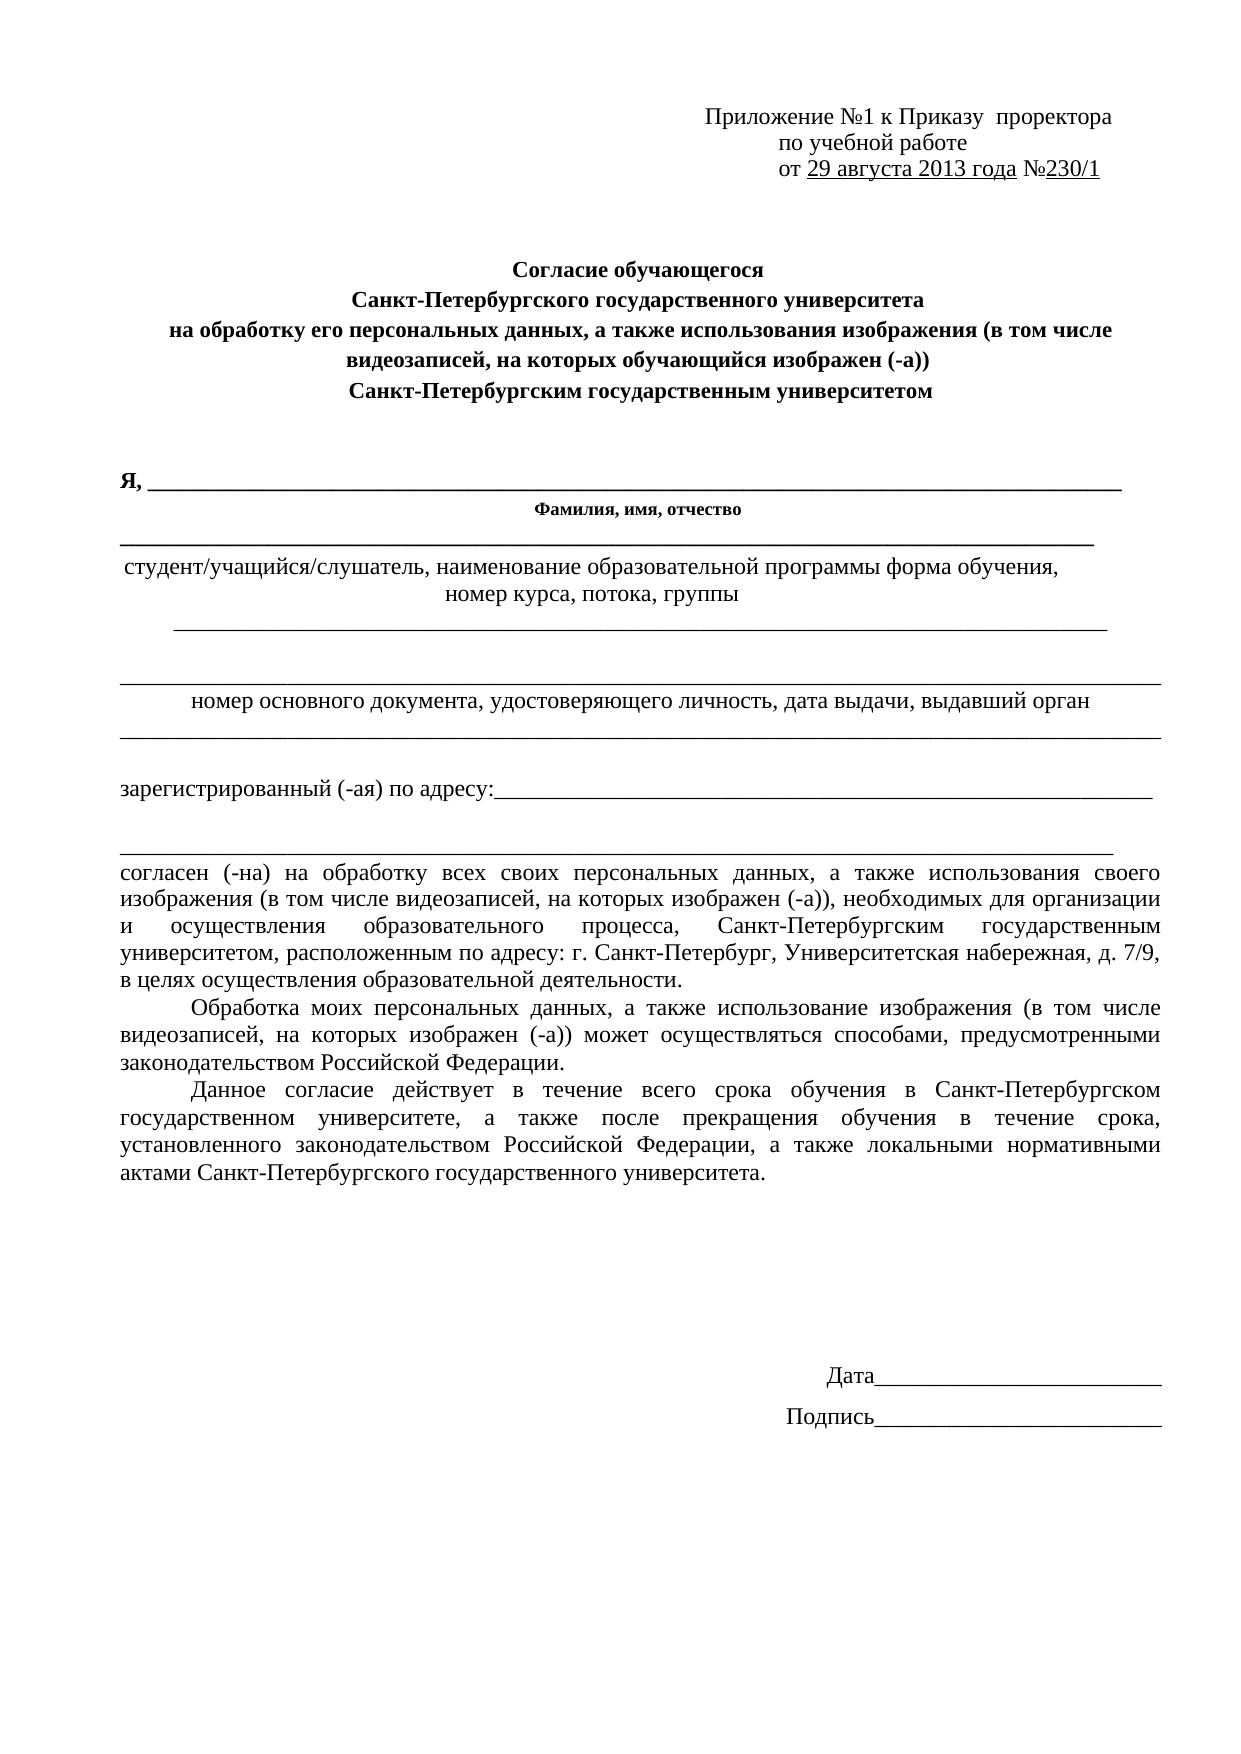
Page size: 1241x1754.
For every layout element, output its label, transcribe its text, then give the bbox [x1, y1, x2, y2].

text Приложение №1 к Приказу проректора [582, 103, 1156, 129]
text по учебной работе [582, 129, 1156, 156]
text ___________________________________________________________________________________ [120, 830, 1156, 858]
text зарегистрированный (-ая) по адресу:_______________________________________________________ [120, 774, 1156, 802]
text Обработка моих персональных данных, а также использование изображения (в том числе видеозаписей, на которых изображен (-а)) может осуществляться способами, предусмотренными законодательством Российской Федерации. [120, 993, 1162, 1076]
text ______________________________________________________________________________ [120, 606, 1162, 633]
text от 29 августа 2013 года №230/1 [582, 156, 1156, 182]
text Санкт-Петербургского государственного университета [120, 286, 1156, 312]
text студент/учащийся/слушатель, наименование образовательной программы форма обучения, номер курса, потока, группы [120, 552, 1064, 606]
text _______________________________________________________________________________________ [120, 714, 1162, 741]
text Я, _____________________________________________________________________________________ [120, 467, 1156, 494]
text Данное согласие действует в течение всего срока обучения в Санкт-Петербургском государственном университете, а также после прекращения обучения в течение срока, установленного законодательством Российской Федерации, а также локальными нормативными актами Санкт-Петербургского государственного университета. [120, 1076, 1162, 1186]
text _______________________________________________________________________________________ номер основного документа, удостоверяющего личность, дата выдачи, выдавший орган [120, 660, 1162, 714]
text согласен (-на) на обработку всех своих персональных данных, а также использования своего изображения (в том числе видеозаписей, на которых изображен (-а)), необходимых для организации и осуществления образовательного процесса, Санкт-Петербургским государственным университетом, расположенным по адресу: г. Санкт-Петербург, Университетская набережная, д. 7/9, в целях осуществления образовательной деятельности. [120, 858, 1162, 993]
text _____________________________________________________________________________________ [120, 522, 1156, 549]
text Согласие обучающегося [120, 256, 1156, 282]
text на обработку его персональных данных, а также использования изображения (в том числе видеозаписей, на которых обучающийся изображен (-а)) [120, 316, 1156, 373]
text Дата________________________ [120, 1362, 1162, 1389]
text Санкт-Петербургским государственным университетом [120, 377, 1156, 403]
text Подпись________________________ [120, 1403, 1162, 1430]
text Фамилия, имя, отчество [120, 497, 1156, 519]
